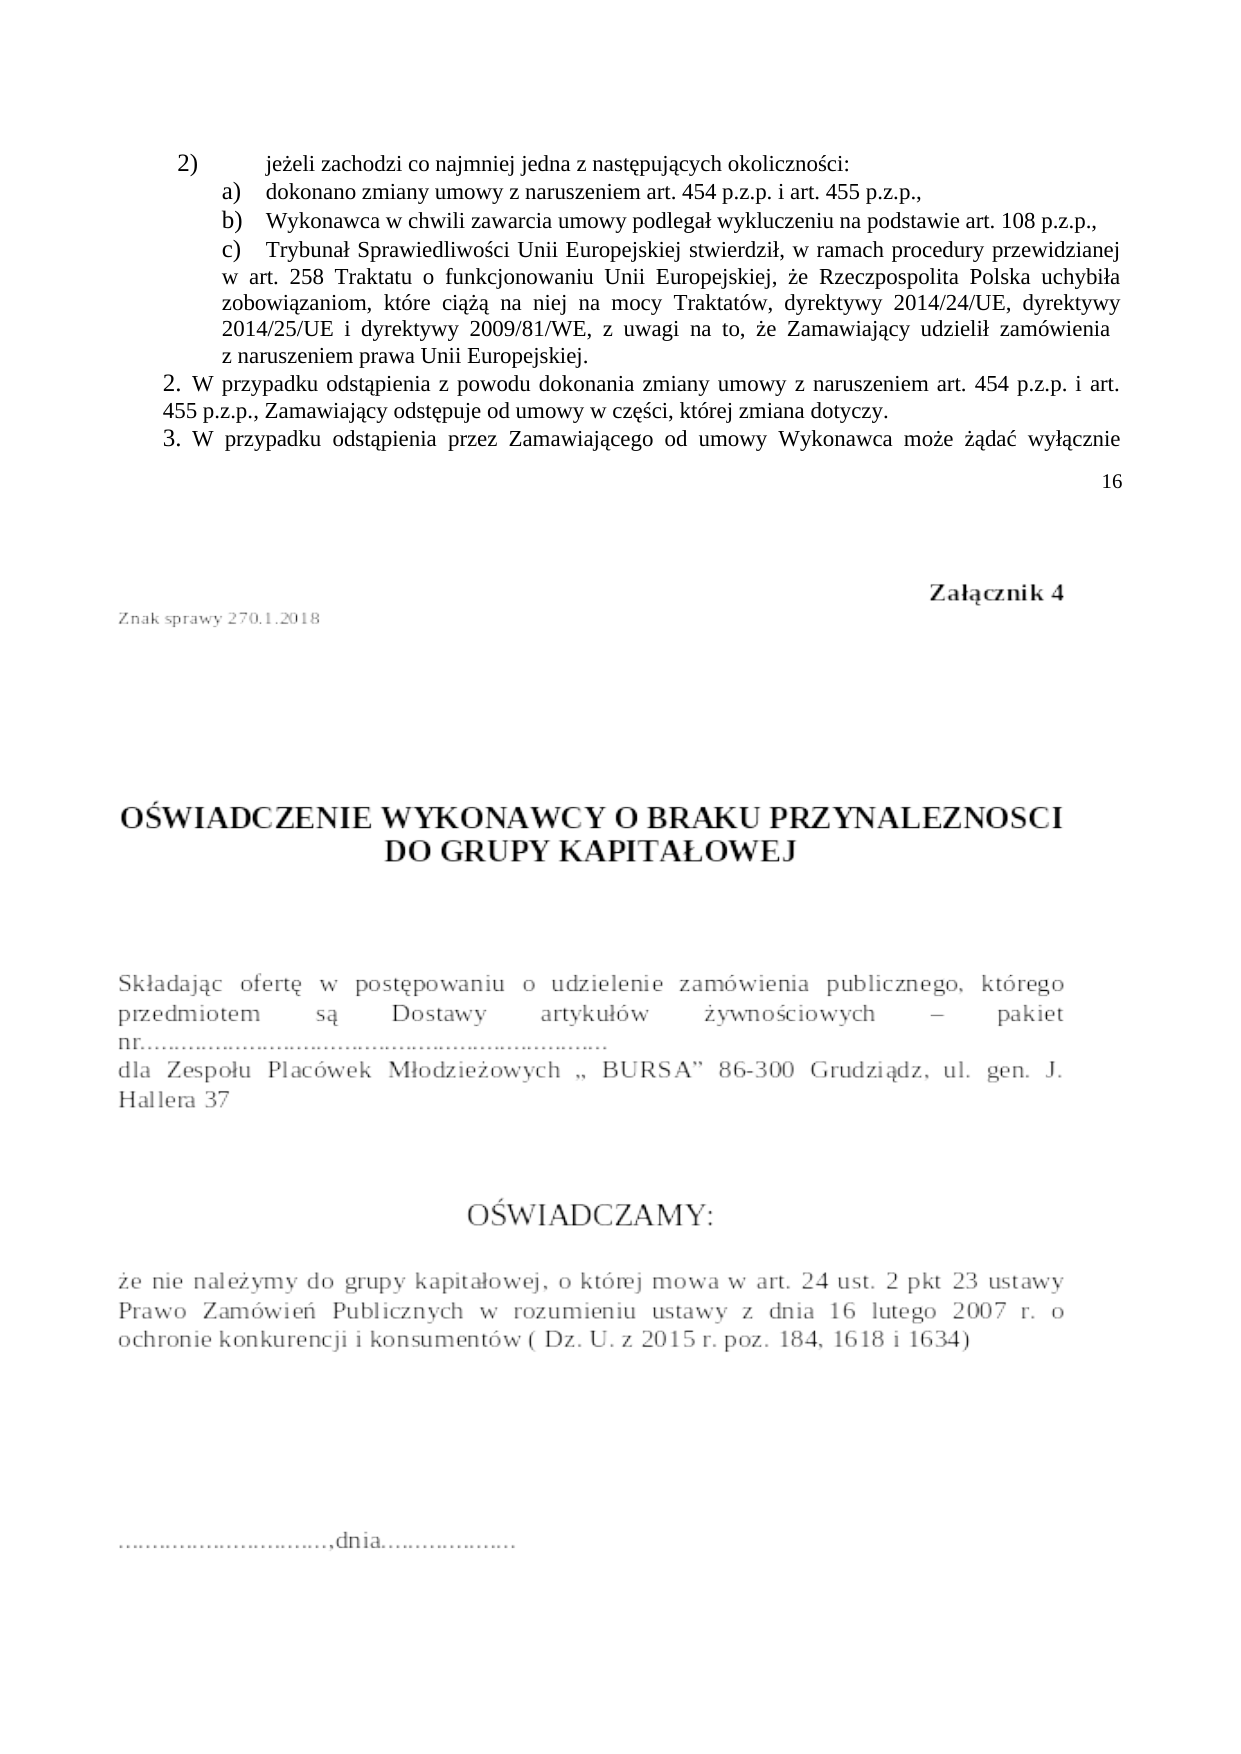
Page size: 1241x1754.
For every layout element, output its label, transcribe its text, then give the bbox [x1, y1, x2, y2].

list Trybunał Sprawiedliwości Unii Europejskiej stwierdził, w ramach procedury przewidzianej w art. 258 Traktatu o funkcjonowaniu Unii Europejskiej, że Rzeczpospolita Polska uchybiła zobowiązaniom, które ciążą na niej na mocy Traktatów, dyrektywy 2014/24/UE, dyrektywy 2014/25/UE i dyrektywy 2009/81/WE, z uwagi na to, że Zamawiający udzielił zamówienia z naruszeniem prawa Unii Europejskiej. [222, 234, 1122, 368]
list jeżeli zachodzi co najmniej jedna z następujących okoliczności: [177, 148, 1122, 176]
list Wykonawca w chwili zawarcia umowy podlegał wykluczeniu na podstawie art. 108 p.z.p., [222, 205, 1122, 234]
list W przypadku odstąpienia z powodu dokonania zmiany umowy z naruszeniem art. 454 p.z.p. i art. 455 p.z.p., Zamawiający odstępuje od umowy w części, której zmiana dotyczy. [163, 368, 1122, 423]
list W przypadku odstąpienia przez Zamawiającego od umowy Wykonawca może żądać wyłącznie wynagrodzenia należnego z tytułu wykonania części umowy. [163, 423, 1122, 452]
list dokonano zmiany umowy z naruszeniem art. 454 p.z.p. i art. 455 p.z.p., [222, 176, 1122, 205]
